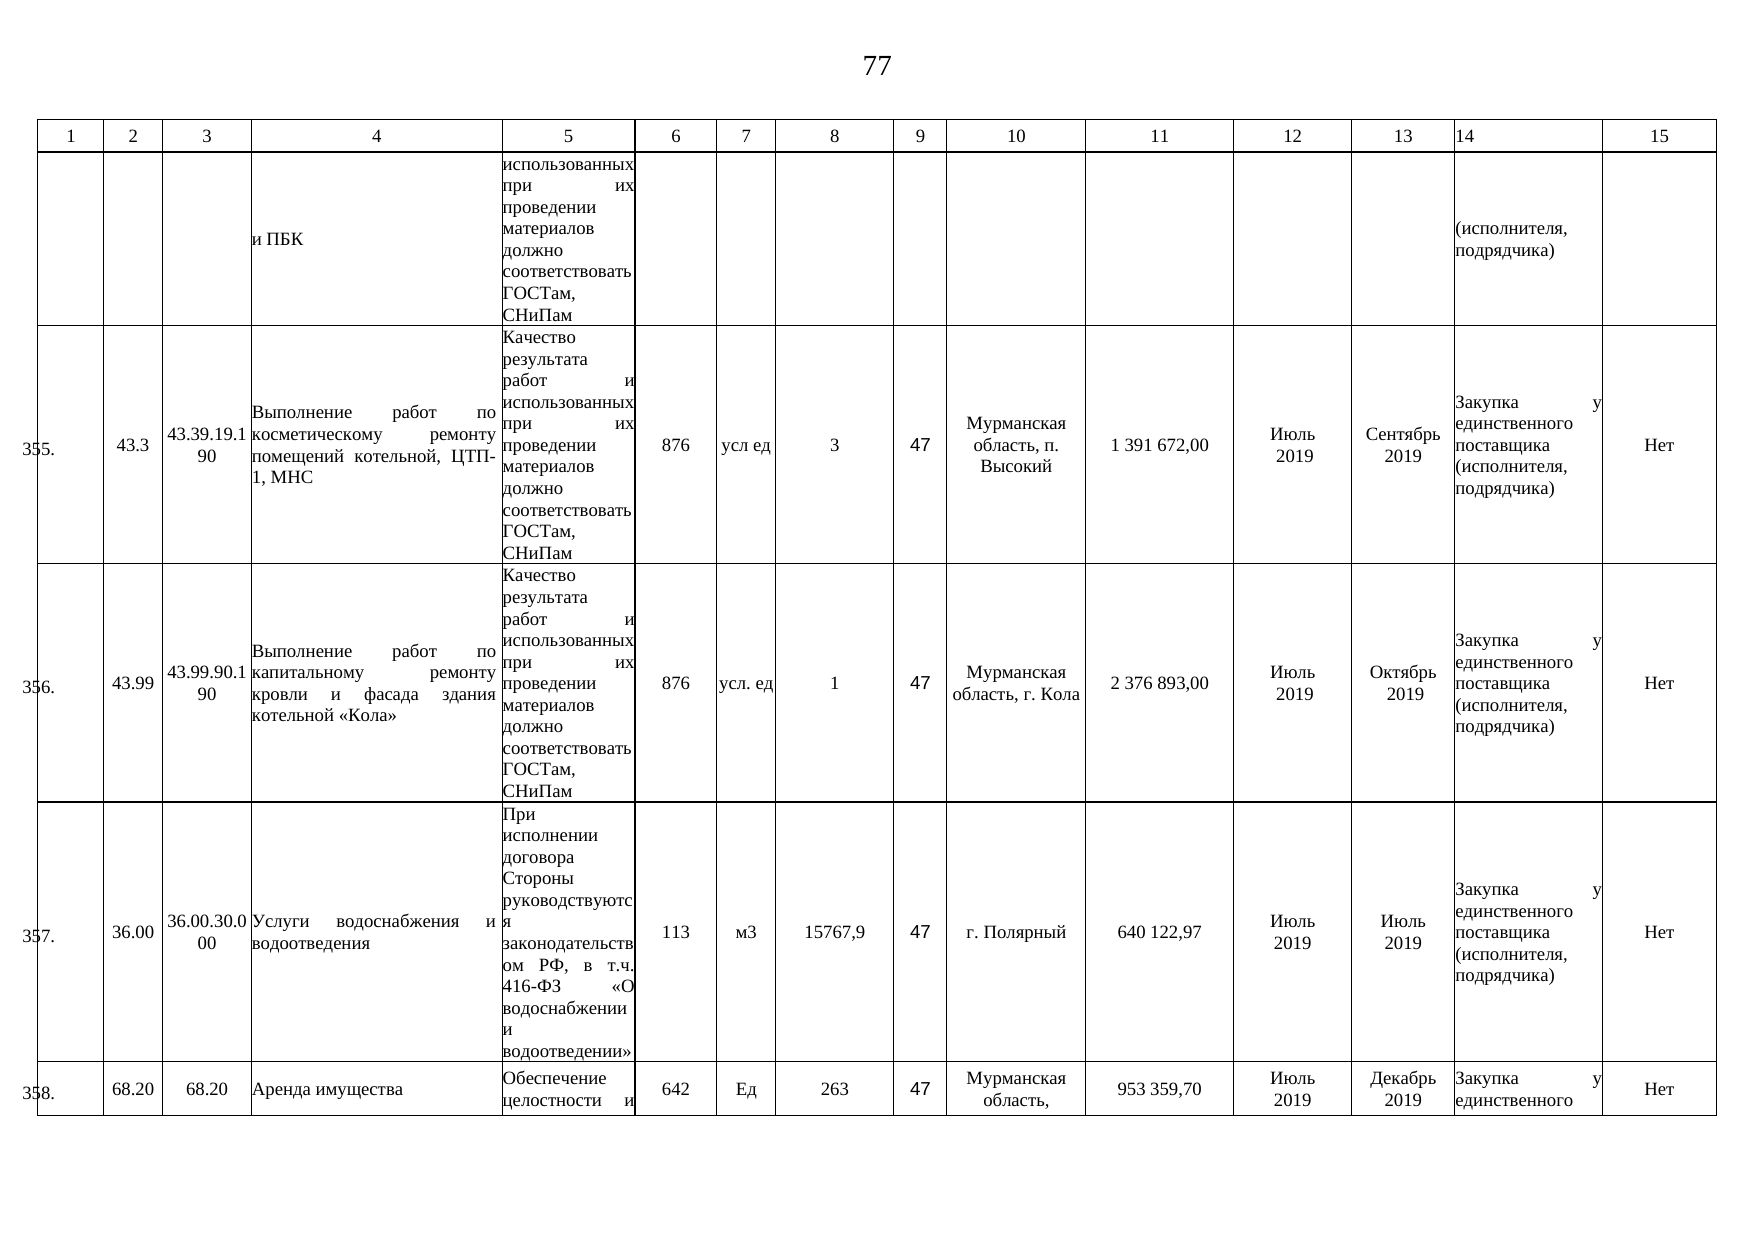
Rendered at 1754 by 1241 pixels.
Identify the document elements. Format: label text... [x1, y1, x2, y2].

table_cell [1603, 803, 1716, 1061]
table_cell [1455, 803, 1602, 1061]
table_header 13 [1352, 120, 1454, 151]
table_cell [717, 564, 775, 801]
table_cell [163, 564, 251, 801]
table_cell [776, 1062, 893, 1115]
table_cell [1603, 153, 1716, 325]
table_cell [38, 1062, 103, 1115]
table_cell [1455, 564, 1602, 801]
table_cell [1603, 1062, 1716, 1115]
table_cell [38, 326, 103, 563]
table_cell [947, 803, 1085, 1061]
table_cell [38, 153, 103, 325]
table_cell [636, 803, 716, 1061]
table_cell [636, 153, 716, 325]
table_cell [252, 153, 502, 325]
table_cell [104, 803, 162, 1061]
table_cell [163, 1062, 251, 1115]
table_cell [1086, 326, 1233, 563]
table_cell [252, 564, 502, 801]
table_header 9 [894, 120, 946, 151]
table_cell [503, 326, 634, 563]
table_header 12 [1234, 120, 1351, 151]
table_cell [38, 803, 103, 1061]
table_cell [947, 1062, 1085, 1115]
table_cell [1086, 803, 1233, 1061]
table_header 14 [1455, 120, 1602, 151]
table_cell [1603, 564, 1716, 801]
table_header 8 [776, 120, 893, 151]
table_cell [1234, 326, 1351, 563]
table_header 2 [104, 120, 162, 151]
table_header 1 [38, 120, 103, 151]
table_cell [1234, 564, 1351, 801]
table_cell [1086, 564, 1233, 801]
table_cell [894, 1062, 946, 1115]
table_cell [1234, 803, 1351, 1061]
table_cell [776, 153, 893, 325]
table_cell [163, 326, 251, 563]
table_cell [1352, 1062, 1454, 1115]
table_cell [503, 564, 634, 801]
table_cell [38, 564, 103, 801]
table_header 3 [163, 120, 251, 151]
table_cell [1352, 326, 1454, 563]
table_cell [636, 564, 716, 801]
table_header 10 [947, 120, 1085, 151]
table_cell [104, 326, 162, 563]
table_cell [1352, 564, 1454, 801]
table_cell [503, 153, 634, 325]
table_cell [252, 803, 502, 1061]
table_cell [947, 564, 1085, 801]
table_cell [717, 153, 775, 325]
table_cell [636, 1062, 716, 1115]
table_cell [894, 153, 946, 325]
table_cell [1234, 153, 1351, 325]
table_header 7 [717, 120, 775, 151]
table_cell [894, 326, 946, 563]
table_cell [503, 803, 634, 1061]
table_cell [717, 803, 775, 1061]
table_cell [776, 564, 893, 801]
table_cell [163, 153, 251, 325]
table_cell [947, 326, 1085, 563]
table_header 6 [636, 120, 716, 151]
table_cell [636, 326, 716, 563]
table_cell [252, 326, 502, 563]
table_header 11 [1086, 120, 1233, 151]
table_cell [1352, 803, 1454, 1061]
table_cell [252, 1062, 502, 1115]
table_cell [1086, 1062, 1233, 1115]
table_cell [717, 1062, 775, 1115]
table_header 4 [252, 120, 502, 151]
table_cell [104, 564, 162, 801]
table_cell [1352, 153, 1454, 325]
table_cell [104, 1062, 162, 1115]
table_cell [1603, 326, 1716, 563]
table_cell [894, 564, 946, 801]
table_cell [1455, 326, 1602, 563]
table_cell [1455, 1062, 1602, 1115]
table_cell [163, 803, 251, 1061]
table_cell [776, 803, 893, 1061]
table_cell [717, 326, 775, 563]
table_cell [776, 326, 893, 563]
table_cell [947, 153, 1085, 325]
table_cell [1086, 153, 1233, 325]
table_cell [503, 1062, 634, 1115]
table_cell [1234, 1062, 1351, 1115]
table_header 15 [1603, 120, 1716, 151]
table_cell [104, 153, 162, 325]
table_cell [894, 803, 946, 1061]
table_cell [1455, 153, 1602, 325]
table_header 5 [503, 120, 634, 151]
